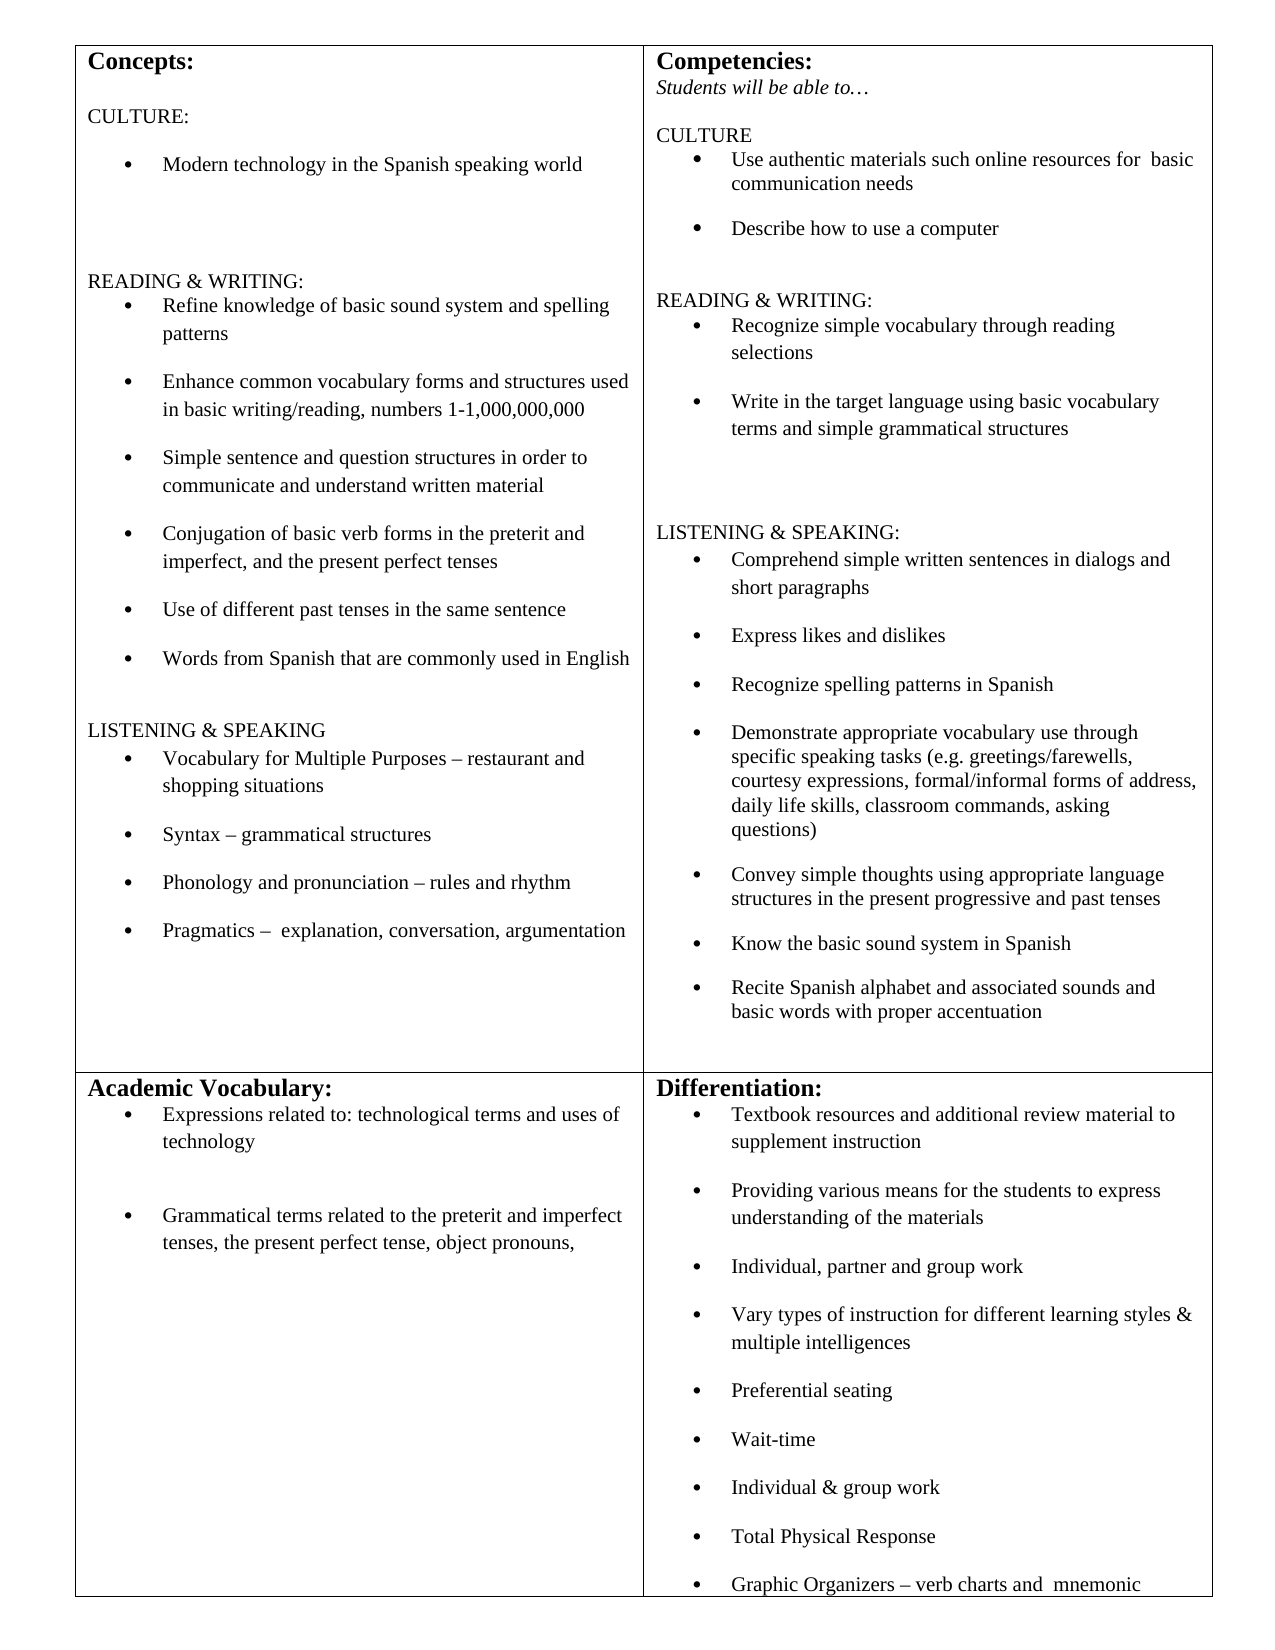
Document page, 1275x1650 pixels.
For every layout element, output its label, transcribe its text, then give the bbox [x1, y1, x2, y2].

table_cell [644, 1073, 1212, 1596]
table_cell Competencies: Students will be able to… CULTURE Use authentic materials such online resources for basic communication needs Describe how to use a computer READING & WRITING: Recognize simple vocabulary through reading selections Write in the target language using basic vocabulary terms and simple grammatical structures LISTENING & SPEAKING: Comprehend simple written sentences in dialogs and short paragraphs Express likes and dislikes Recognize spelling patterns in Spanish Demonstrate appropriate vocabulary use through specific speaking tasks (e.g. greetings/farewells, courtesy expressions, formal/informal forms of address, daily life skills, classroom commands, asking questions) Convey simple thoughts using appropriate language structures in the present progressive and past tenses Know the basic sound system in Spanish Recite Spanish alphabet and associated sounds and basic words with proper accentuation [644, 46, 1212, 1072]
table_cell Concepts: CULTURE: Modern technology in the Spanish speaking world READING & WRITING: Refine knowledge of basic sound system and spelling patterns Enhance common vocabulary forms and structures used in basic writing/reading, numbers 1-1,000,000,000 Simple sentence and question structures in order to communicate and understand written material Conjugation of basic verb forms in the preterit and imperfect, and the present perfect tenses Use of different past tenses in the same sentence Words from Spanish that are commonly used in English LISTENING & SPEAKING Vocabulary for Multiple Purposes – restaurant and shopping situations Syntax – grammatical structures Phonology and pronunciation – rules and rhythm Pragmatics – explanation, conversation, argumentation [76, 46, 643, 1072]
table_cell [76, 1073, 643, 1596]
